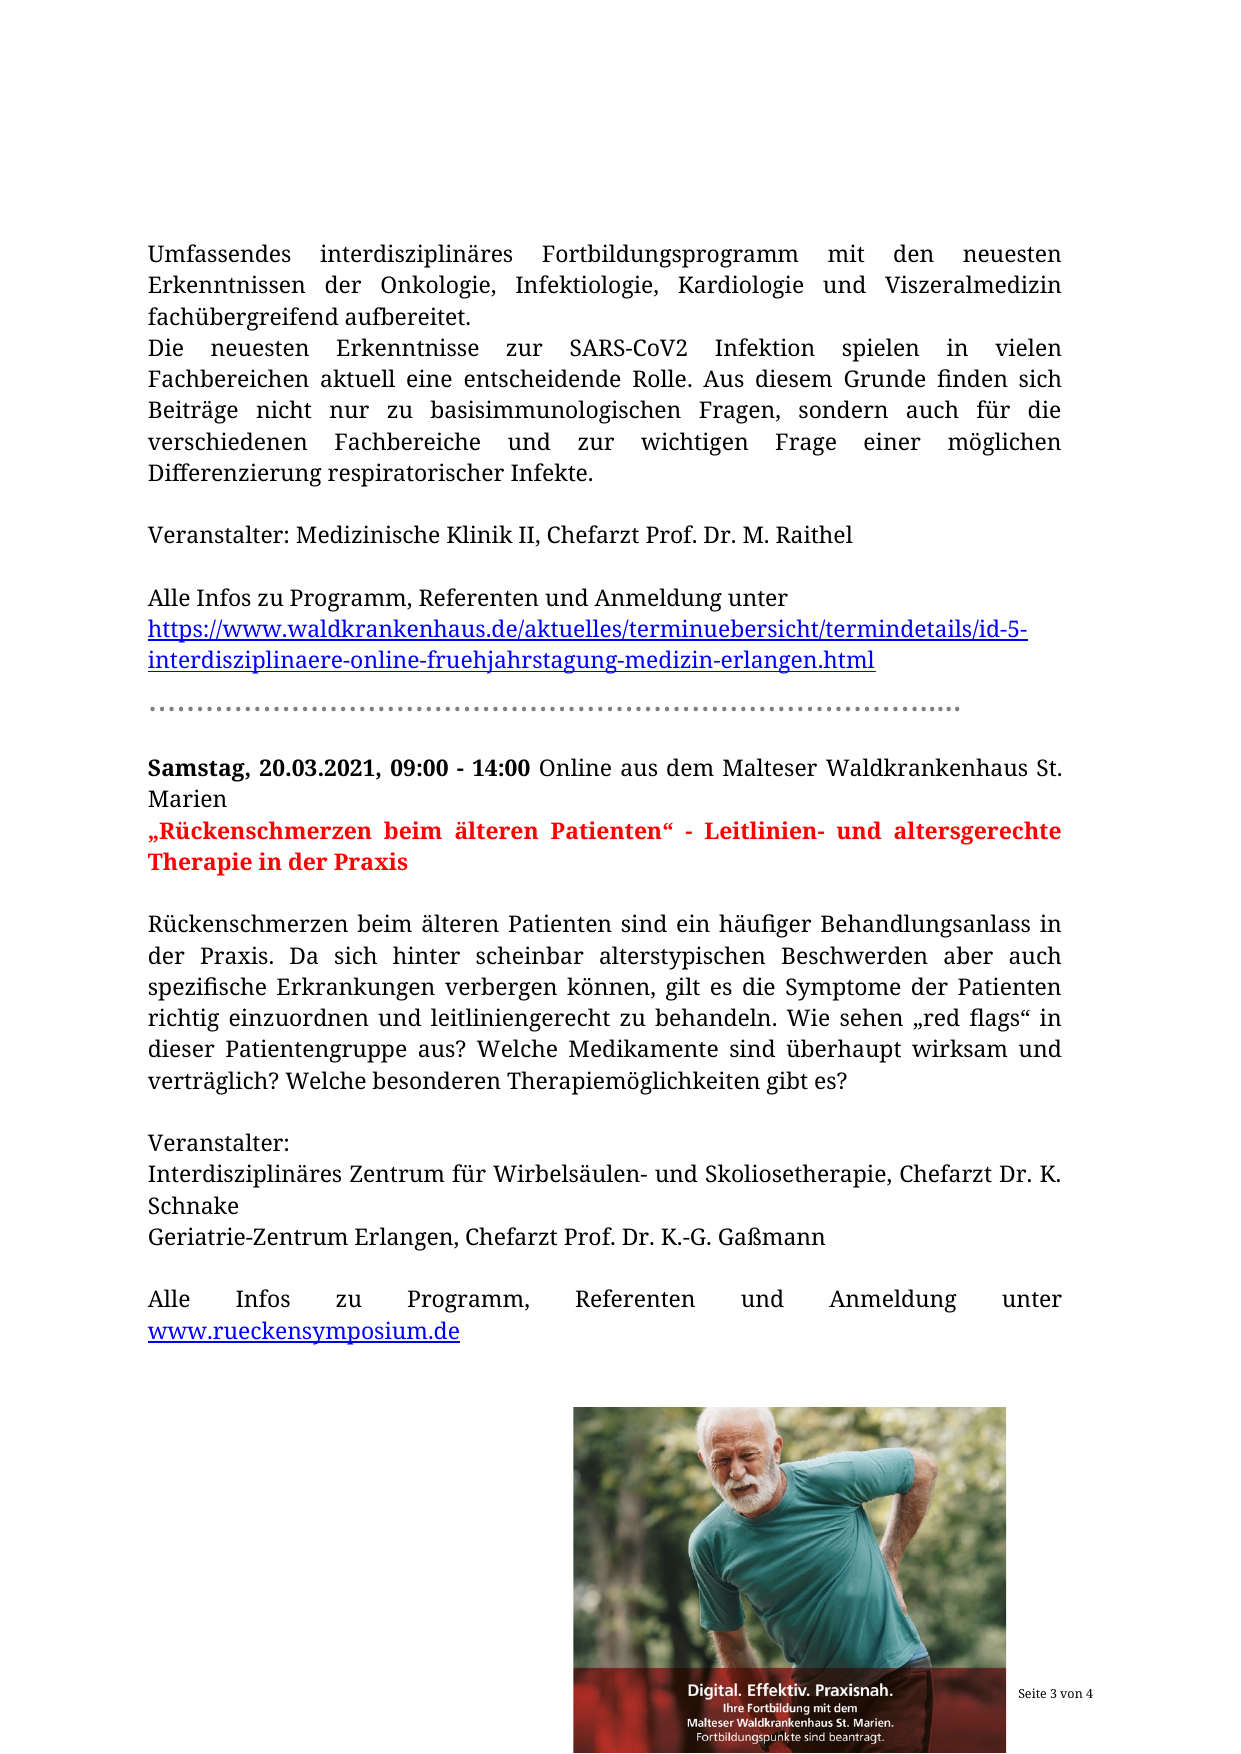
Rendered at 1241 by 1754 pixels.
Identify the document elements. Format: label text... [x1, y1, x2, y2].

text ………………………………………………………………………..... [148, 676, 1063, 721]
text Interdisziplinäres Zentrum für Wirbelsäulen- und Skoliosetherapie, Chefarzt Dr. K. Schnake [148, 1158, 1063, 1221]
text Die neuesten Erkenntnisse zur SARS-CoV2 Infektion spielen in vielen Fachbereichen aktuell eine entscheidende Rolle. Aus diesem Grunde finden sich Beiträge nicht nur zu basisimmunologischen Fragen, sondern auch für die verschiedenen Fachbereiche und zur wichtigen Frage einer möglichen Differenzierung respiratorischer Infekte. [148, 332, 1063, 488]
text https://www.waldkrankenhaus.de/aktuelles/terminuebersicht/termindetails/id-5-interdisziplinaere-online-fruehjahrstagung-medizin-erlangen.html [148, 613, 1063, 676]
picture [571, 1407, 1006, 1751]
text Alle Infos zu Programm, Referenten und Anmeldung unter www.rueckensymposium.de [148, 1283, 1063, 1346]
text Umfassendes interdisziplinäres Fortbildungsprogramm mit den neuesten Erkenntnissen der Onkologie, Infektiologie, Kardiologie und Viszeralmedizin fachübergreifend aufbereitet. [148, 238, 1063, 332]
text Rückenschmerzen beim älteren Patienten sind ein häufiger Behandlungsanlass in der Praxis. Da sich hinter scheinbar alterstypischen Beschwerden aber auch spezifische Erkrankungen verbergen können, gilt es die Symptome der Patienten richtig einzuordnen und leitliniengerecht zu behandeln. Wie sehen „red flags“ in dieser Patientengruppe aus? Welche Medikamente sind überhaupt wirksam und verträglich? Welche besonderen Therapiemöglichkeiten gibt es? [148, 908, 1063, 1096]
text Alle Infos zu Programm, Referenten und Anmeldung unter [148, 582, 1063, 613]
text „Rückenschmerzen beim älteren Patienten“ - Leitlinien- und altersgerechte Therapie in der Praxis [148, 815, 1063, 877]
text Veranstalter: Medizinische Klinik II, Chefarzt Prof. Dr. M. Raithel [148, 519, 1063, 551]
text Veranstalter: [148, 1127, 1063, 1158]
text Geriatrie-Zentrum Erlangen, Chefarzt Prof. Dr. K.-G. Gaßmann [148, 1221, 1063, 1252]
text Samstag, 20.03.2021, 09:00 - 14:00 Online aus dem Malteser Waldkrankenhaus St. Marien [148, 752, 1063, 815]
